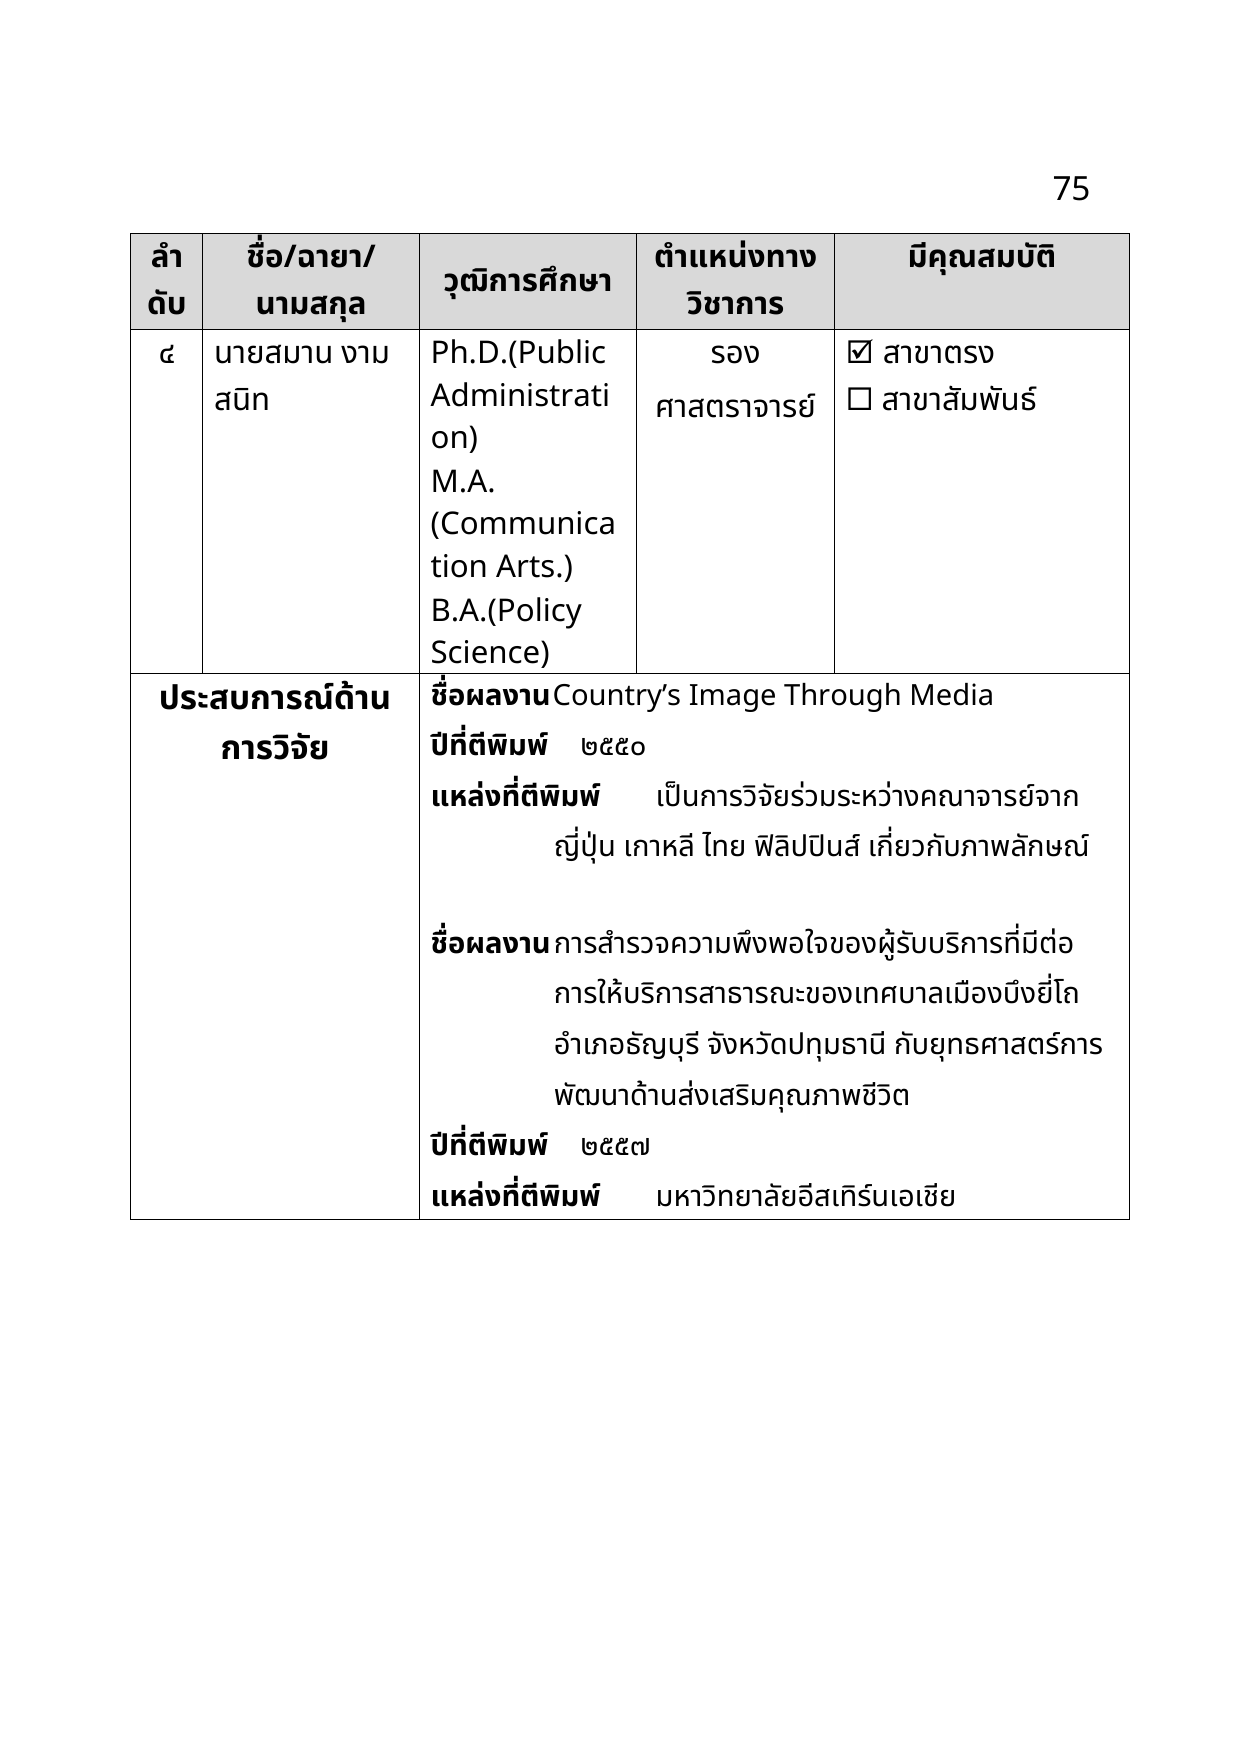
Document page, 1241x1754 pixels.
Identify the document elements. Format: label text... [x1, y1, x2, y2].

table_cell สาขาตรง สาขาสัมพันธ์ [835, 330, 1129, 673]
table_cell ชื่อผลงาน Country’s Image Through Media ปีที่ตีพิมพ์ ๒๕๕๐ แหล่งที่ตีพิมพ์ เป็นการวิจัยร่วมระหว่างคณาจารย์จาก ญี่ปุ่น เกาหลี ไทย ฟิลิปปินส์ เกี่ยวกับภาพลักษณ์ ชื่อผลงาน การสำรวจความพึงพอใจของผู้รับบริการที่มีต่อการให้บริการสาธารณะของเทศบาลเมืองบึงยี่โถ อำเภอธัญบุรี จังหวัดปทุมธานี กับยุทธศาสตร์การพัฒนาด้านส่งเสริมคุณภาพชีวิต ปีที่ตีพิมพ์ ๒๕๕๗ แหล่งที่ตีพิมพ์ มหาวิทยาลัยอีสเทิร์นเอเชีย [420, 674, 1129, 1219]
table_header ตำแหน่งทางวิชาการ [637, 234, 834, 329]
table_cell ประสบการณ์ด้านการวิจัย [131, 674, 419, 1219]
table_cell Ph.D.(Public Administration) [420, 330, 636, 458]
table_cell M.A.(Communication Arts.) [420, 458, 636, 587]
table_cell นายสมาน งามสนิท [203, 330, 419, 673]
table_cell B.A.(Policy Science) [420, 587, 636, 673]
table_header ลำดับ [131, 234, 202, 329]
table_header ชื่อ/ฉายา/นามสกุล [203, 234, 419, 329]
table_cell รองศาสตราจารย์ [637, 330, 834, 673]
table_header มีคุณสมบัติ [835, 234, 1129, 329]
table_cell ๔ [131, 330, 202, 673]
table_header วุฒิการศึกษา [420, 234, 636, 329]
